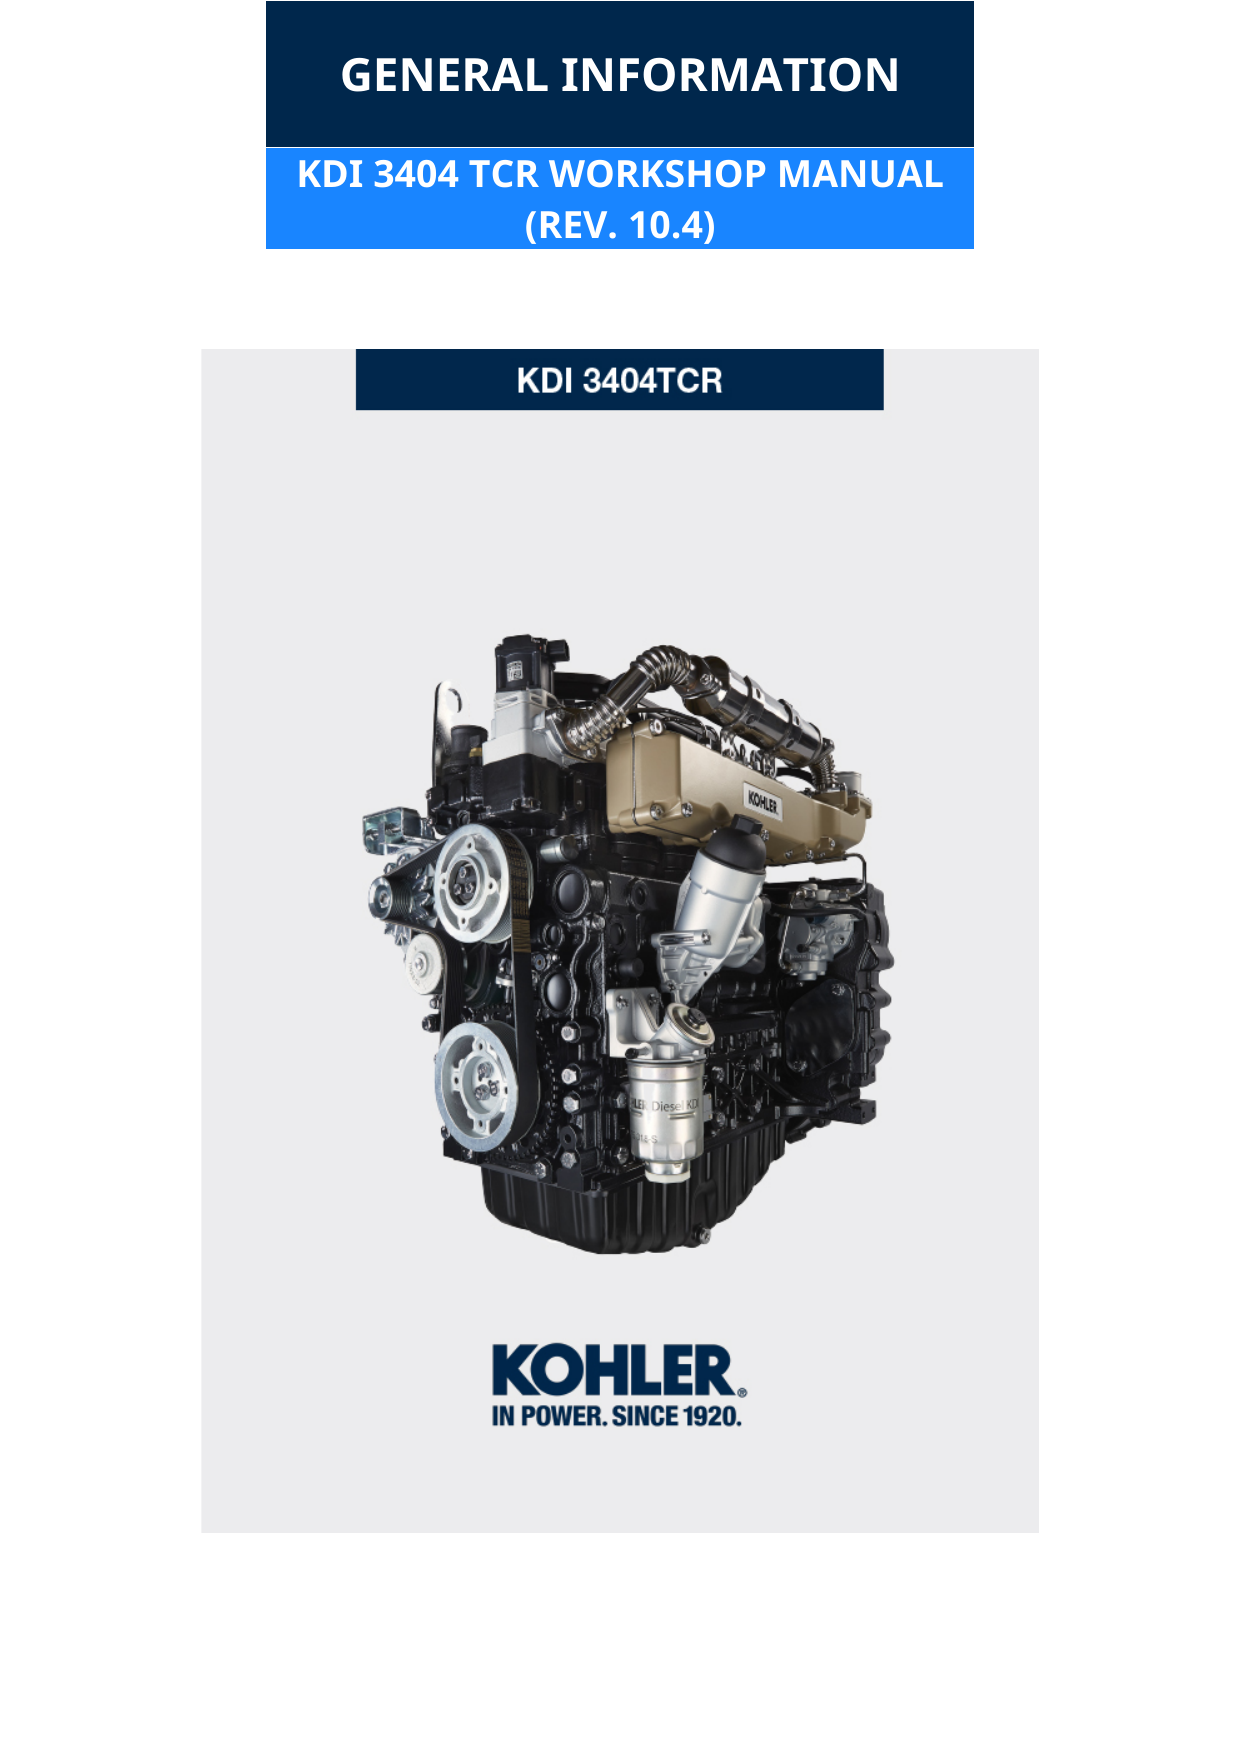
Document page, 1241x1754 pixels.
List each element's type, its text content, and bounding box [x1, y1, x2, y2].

table_header General information [266, 1, 974, 147]
picture [201, 349, 1039, 1533]
table_cell KDI 3404 TCR Workshop Manual (Rev. 10.4) [266, 148, 974, 249]
